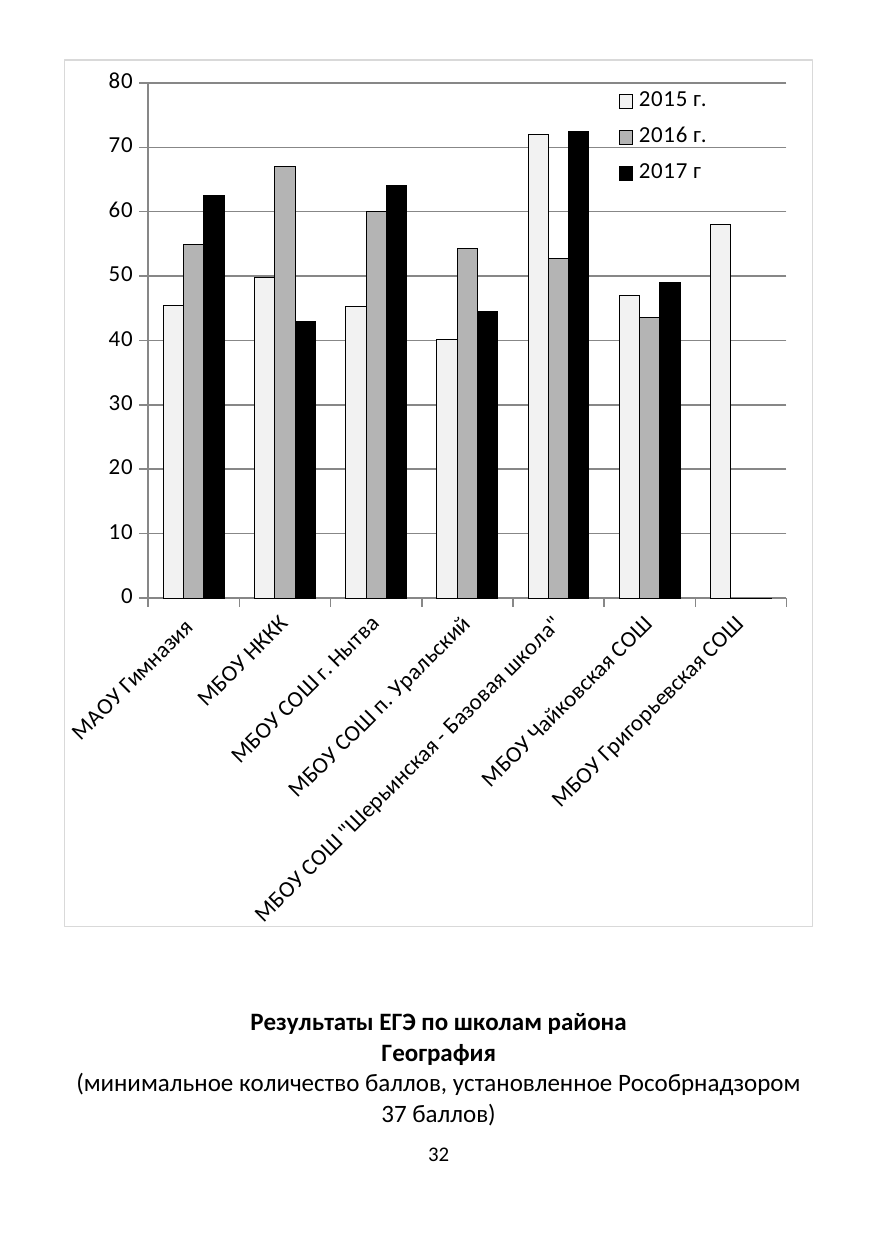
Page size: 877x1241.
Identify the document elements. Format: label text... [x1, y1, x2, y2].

text Результаты ЕГЭ по школам района [59, 1006, 818, 1037]
text География [59, 1037, 818, 1067]
text 37 баллов) [59, 1098, 818, 1128]
text (минимальное количество баллов, установленное Рособрнадзором [59, 1067, 818, 1098]
